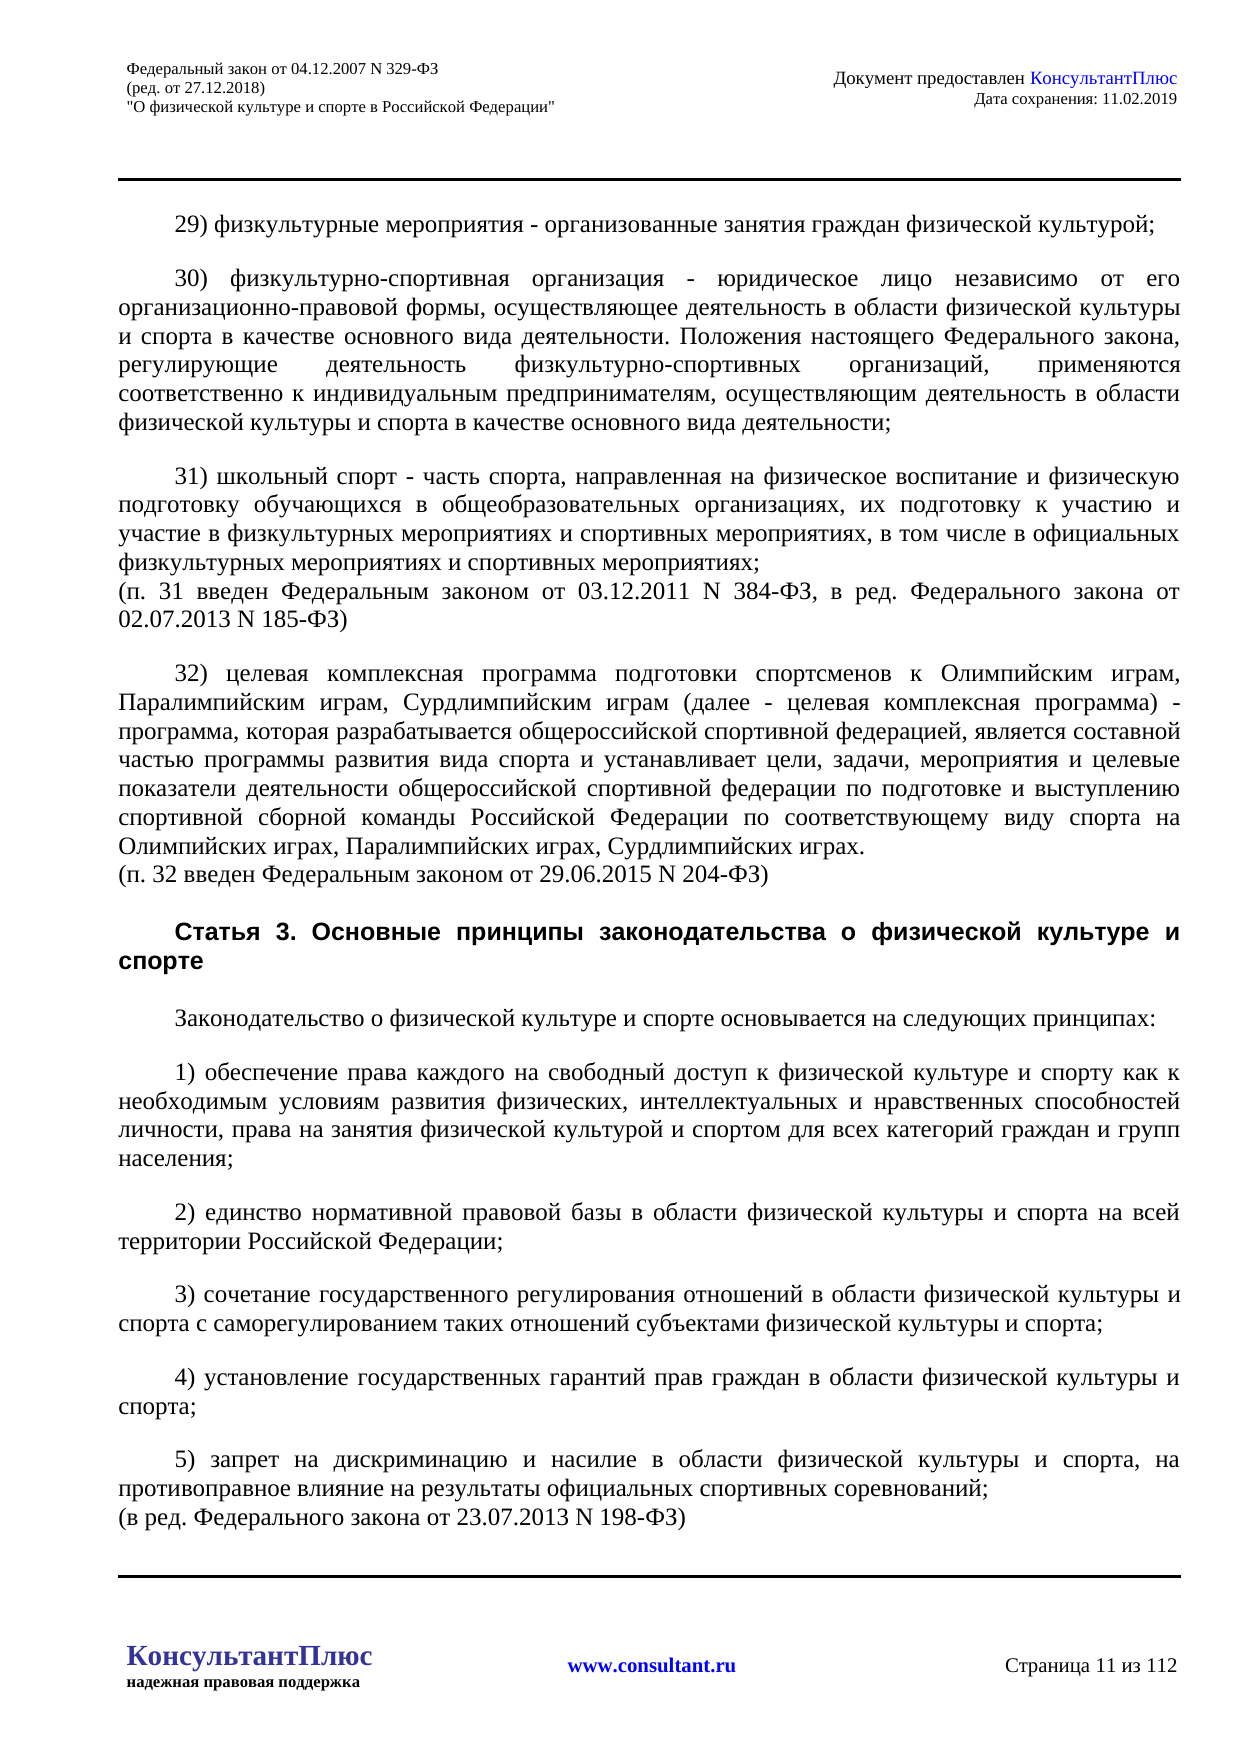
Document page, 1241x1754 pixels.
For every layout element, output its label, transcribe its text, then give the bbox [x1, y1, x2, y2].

text 29) физкультурные мероприятия - организованные занятия граждан физической культурой; [118, 209, 1181, 238]
text Законодательство о физической культуре и спорте основывается на следующих принципах: [118, 1003, 1181, 1032]
text (п. 31 введен Федеральным законом от 03.12.2011 N 384-ФЗ, в ред. Федерального закона от 02.07.2013 N 185-ФЗ) [118, 576, 1181, 633]
text 32) целевая комплексная программа подготовки спортсменов к Олимпийским играм, Паралимпийским играм, Сурдлимпийским играм (далее - целевая комплексная программа) - программа, которая разрабатывается общероссийской спортивной федерацией, является составной частью программы развития вида спорта и устанавливает цели, задачи, мероприятия и целевые показатели деятельности общероссийской спортивной федерации по подготовке и выступлению спортивной сборной команды Российской Федерации по соответствующему виду спорта на Олимпийских играх, Паралимпийских играх, Сурдлимпийских играх. [118, 658, 1181, 859]
text 4) установление государственных гарантий прав граждан в области физической культуры и спорта; [118, 1362, 1181, 1419]
text 2) единство нормативной правовой базы в области физической культуры и спорта на всей территории Российской Федерации; [118, 1197, 1181, 1254]
text 1) обеспечение права каждого на свободный доступ к физической культуре и спорту как к необходимым условиям развития физических, интеллектуальных и нравственных способностей личности, права на занятия физической культурой и спортом для всех категорий граждан и групп населения; [118, 1057, 1181, 1172]
title Статья 3. Основные принципы законодательства о физической культуре и спорте [118, 917, 1181, 974]
text 5) запрет на дискриминацию и насилие в области физической культуры и спорта, на противоправное влияние на результаты официальных спортивных соревнований; [118, 1444, 1181, 1502]
text 30) физкультурно-спортивная организация - юридическое лицо независимо от его организационно-правовой формы, осуществляющее деятельность в области физической культуры и спорта в качестве основного вида деятельности. Положения настоящего Федерального закона, регулирующие деятельность физкультурно-спортивных организаций, применяются соответственно к индивидуальным предпринимателям, осуществляющим деятельность в области физической культуры и спорта в качестве основного вида деятельности; [118, 263, 1181, 436]
text 31) школьный спорт - часть спорта, направленная на физическое воспитание и физическую подготовку обучающихся в общеобразовательных организациях, их подготовку к участию и участие в физкультурных мероприятиях и спортивных мероприятиях, в том числе в официальных физкультурных мероприятиях и спортивных мероприятиях; [118, 461, 1181, 576]
text 3) сочетание государственного регулирования отношений в области физической культуры и спорта с саморегулированием таких отношений субъектами физической культуры и спорта; [118, 1279, 1181, 1337]
text (в ред. Федерального закона от 23.07.2013 N 198-ФЗ) [118, 1502, 1181, 1531]
text (п. 32 введен Федеральным законом от 29.06.2015 N 204-ФЗ) [118, 859, 1181, 888]
